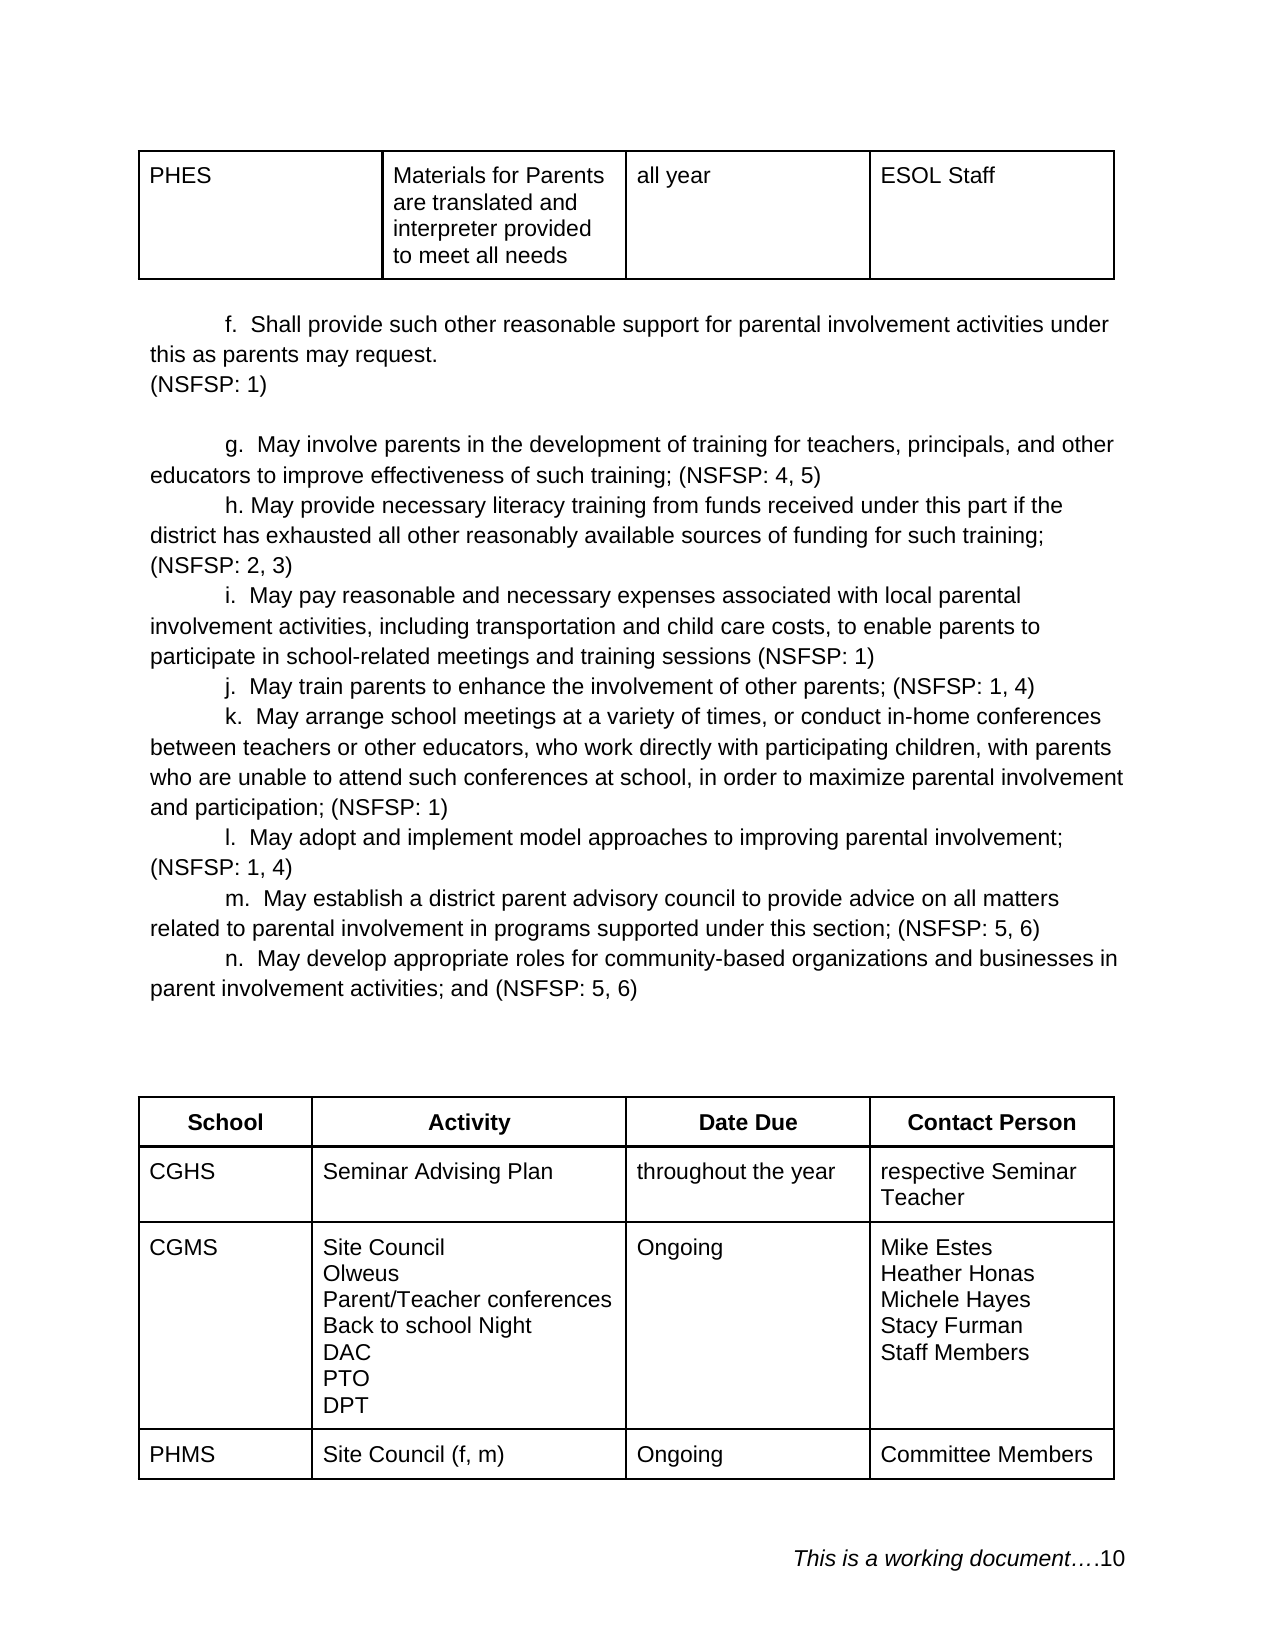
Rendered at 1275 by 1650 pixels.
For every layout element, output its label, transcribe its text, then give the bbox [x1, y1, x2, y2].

table_cell PHES [140, 152, 381, 278]
text (NSFSP: 1) [150, 371, 1125, 397]
text h. May provide necessary literacy training from funds received under this part if the district has exhausted all other reasonably available sources of funding for such training; (NSFSP: 2, 3) [150, 492, 1125, 579]
table_cell CGHS [140, 1148, 311, 1221]
table_cell throughout the year [627, 1148, 869, 1221]
text j. May train parents to enhance the involvement of other parents; (NSFSP: 1, 4) [150, 673, 1125, 699]
text m. May establish a district parent advisory council to provide advice on all matters related to parental involvement in programs supported under this section; (NSFSP: 5, 6) [150, 884, 1125, 941]
table_cell CGMS [140, 1223, 311, 1428]
table_header Contact Person [871, 1098, 1113, 1145]
text k. May arrange school meetings at a variety of times, or conduct in-home conferences between teachers or other educators, who work directly with participating children, with parents who are unable to attend such conferences at school, in order to maximize parental involvement and participation; (NSFSP: 1) [150, 703, 1125, 820]
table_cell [384, 152, 625, 278]
text l. May adopt and implement model approaches to improving parental involvement; (NSFSP: 1, 4) [150, 824, 1125, 881]
table_cell Ongoing [627, 1223, 869, 1428]
table_cell Site Council Olweus Parent/Teacher conferences Back to school Night DAC PTO DPT [313, 1223, 625, 1428]
table_cell respective Seminar Teacher [871, 1148, 1113, 1221]
table_cell PHMS [140, 1430, 311, 1478]
table_cell Seminar Advising Plan [313, 1148, 625, 1221]
table_cell ESOL Staff [871, 152, 1113, 278]
text i. May pay reasonable and necessary expenses associated with local parental involvement activities, including transportation and child care costs, to enable parents to participate in school-related meetings and training sessions (NSFSP: 1) [150, 582, 1125, 669]
table_cell Mike Estes Heather Honas Michele Hayes Stacy Furman Staff Members [871, 1223, 1113, 1428]
table_header Date Due [627, 1098, 869, 1145]
text n. May develop appropriate roles for community-based organizations and businesses in parent involvement activities; and (NSFSP: 5, 6) [150, 945, 1125, 1002]
table_cell all year [627, 152, 869, 278]
text g. May involve parents in the development of training for teachers, principals, and other educators to improve effectiveness of such training; (NSFSP: 4, 5) [150, 431, 1125, 488]
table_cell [871, 1430, 1113, 1478]
text f. Shall provide such other reasonable support for parental involvement activities under this as parents may request. [150, 311, 1125, 367]
table_header School [140, 1098, 311, 1145]
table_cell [627, 1430, 869, 1478]
table_header Activity [313, 1098, 625, 1145]
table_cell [313, 1430, 625, 1478]
